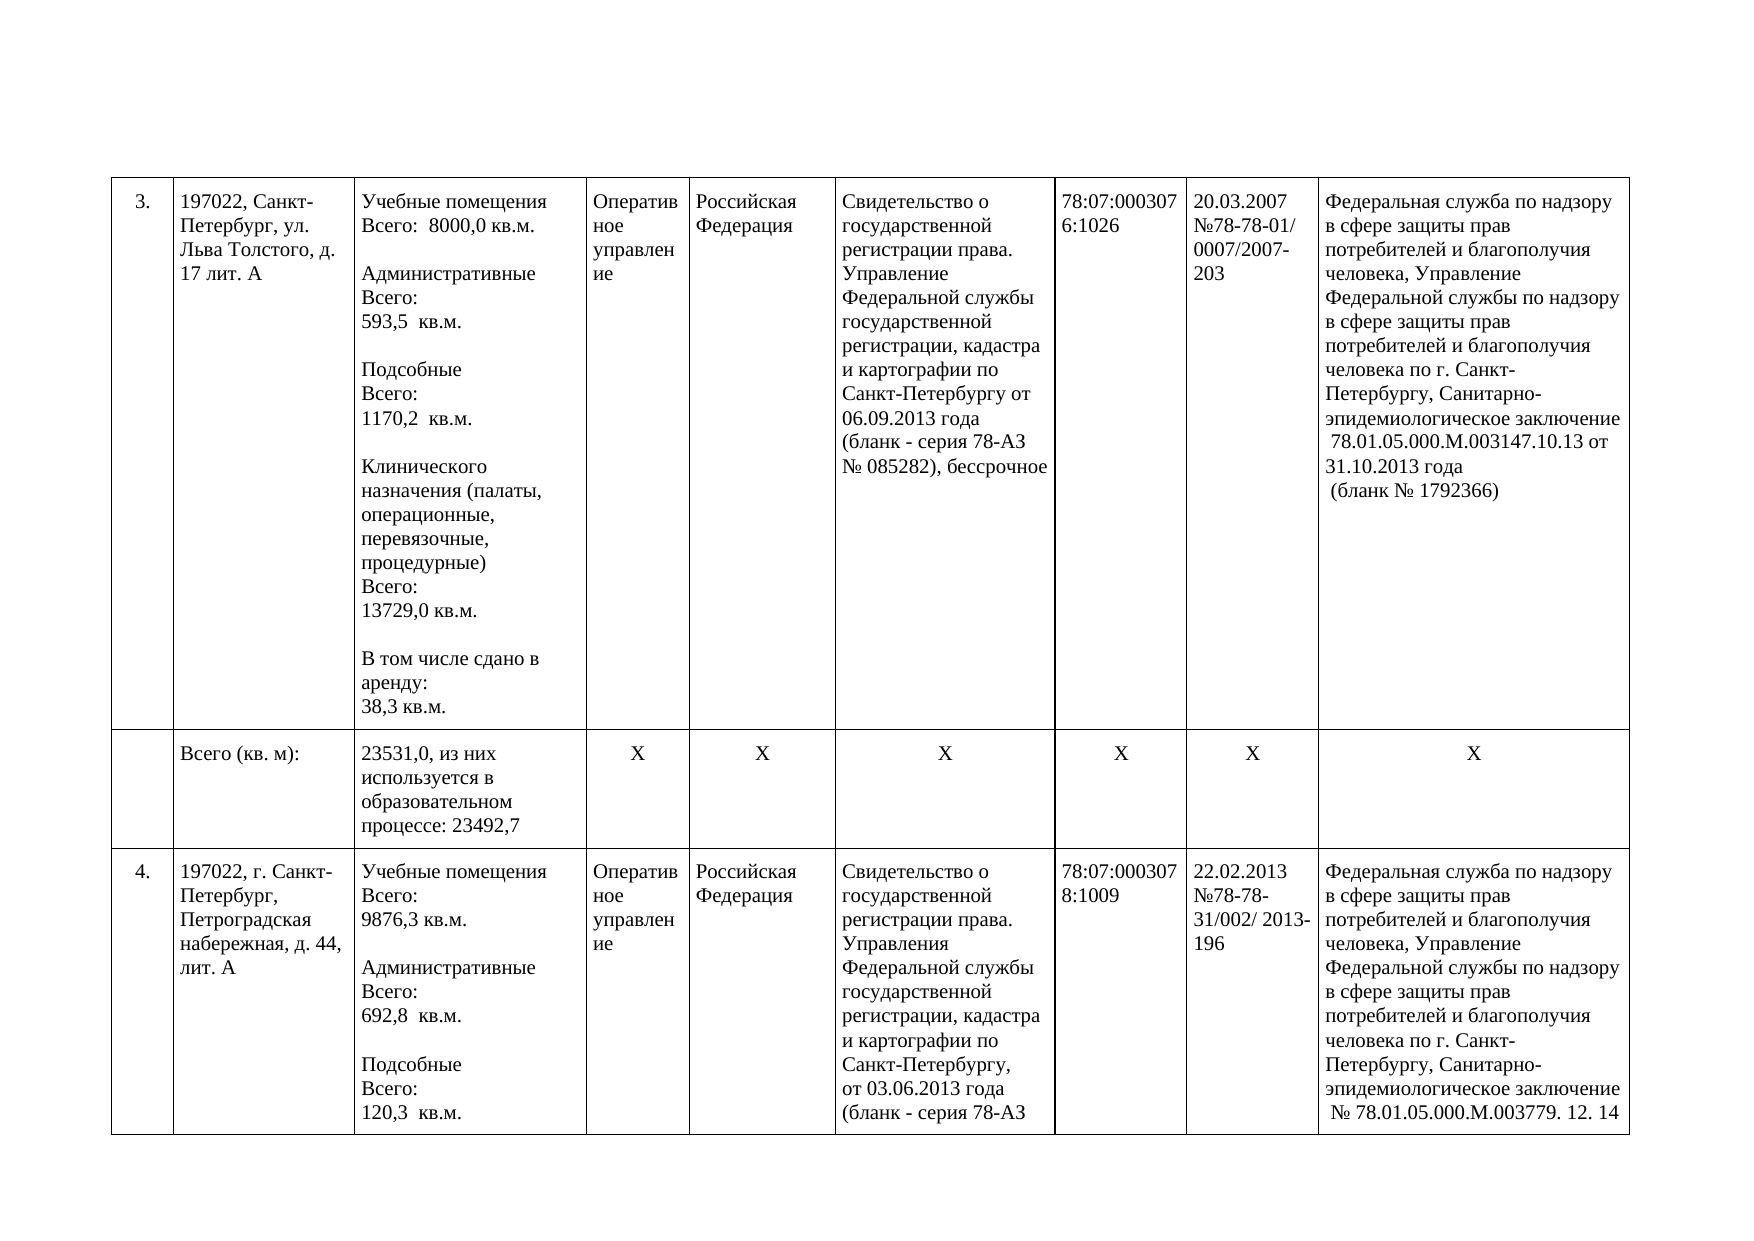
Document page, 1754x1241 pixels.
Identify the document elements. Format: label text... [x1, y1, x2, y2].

table_cell 23531,0, из них используется в образовательном процессе: 23492,7 [355, 730, 586, 847]
table_cell 4. [112, 849, 173, 1134]
table_cell X [1187, 730, 1318, 847]
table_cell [1187, 849, 1318, 1134]
table_cell X [587, 730, 689, 847]
table_cell 78:07:0003076:1026 [1056, 178, 1186, 729]
table_cell Федеральная служба по надзору в сфере защиты прав потребителей и благополучия человека, Управление Федеральной службы по надзору в сфере защиты прав потребителей и благополучия человека по г. Санкт-Петербургу, Санитарно-эпидемиологическое заключение 78.01.05.000.М.003147.10.13 от 31.10.2013 года (бланк № 1792366) [1319, 178, 1629, 729]
table_cell Всего (кв. м): [174, 730, 354, 847]
table_cell Учебные помещения Всего: 8000,0 кв.м. Административные Всего: 593,5 кв.м. Подсобные Всего: 1170,2 кв.м. Клинического назначения (палаты, операционные, перевязочные, процедурные) Всего: 13729,0 кв.м. В том числе сдано в аренду: 38,3 кв.м. [355, 178, 586, 729]
table_cell Российская Федерация [690, 178, 835, 729]
table_cell 78:07:0003078:1009 [1056, 849, 1186, 1134]
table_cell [355, 849, 586, 1134]
table_cell 197022, Санкт-Петербург, ул. Льва Толстого, д. 17 лит. А [174, 178, 354, 729]
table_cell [836, 849, 1054, 1134]
table_cell [112, 730, 173, 847]
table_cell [174, 849, 354, 1134]
table_cell X [1056, 730, 1186, 847]
table_cell 20.03.2007 №78-78-01/ 0007/2007-203 [1187, 178, 1318, 729]
table_cell 3. [112, 178, 173, 729]
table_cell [690, 849, 835, 1134]
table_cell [587, 849, 689, 1134]
table_cell X [690, 730, 835, 847]
table_cell Свидетельство о государственной регистрации права. Управление Федеральной службы государственной регистрации, кадастра и картографии по Санкт-Петербургу от 06.09.2013 года (бланк - серия 78-АЗ № 085282), бессрочное [836, 178, 1054, 729]
table_cell Оперативное управление [587, 178, 689, 729]
table_cell X [1319, 730, 1629, 847]
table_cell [1319, 849, 1629, 1134]
table_cell X [836, 730, 1054, 847]
